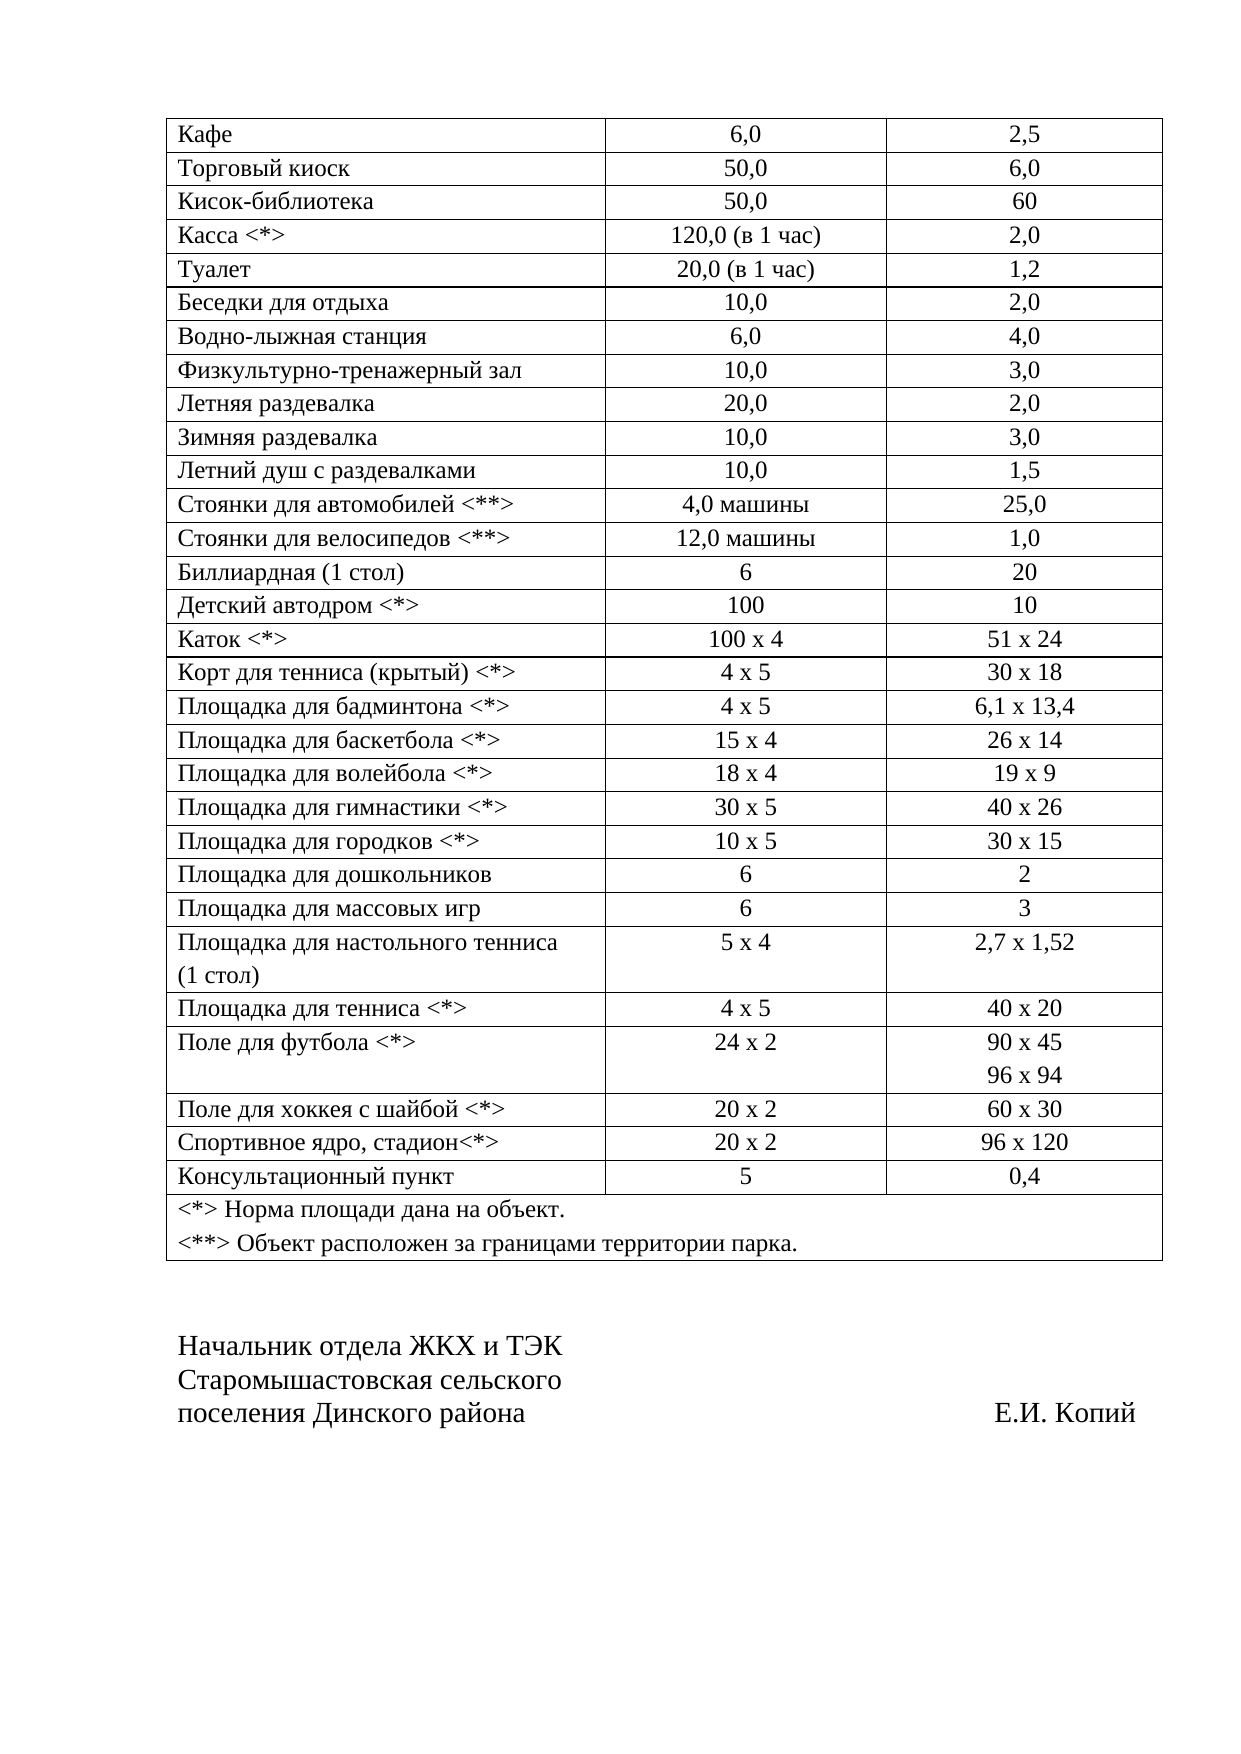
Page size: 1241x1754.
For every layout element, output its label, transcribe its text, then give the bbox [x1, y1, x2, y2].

table_cell 50,0 [606, 153, 886, 185]
table_cell 6,0 [606, 321, 886, 354]
table_cell 5 [606, 1161, 886, 1193]
table_cell 30 х 5 [606, 792, 886, 825]
table_cell 24 х 2 [606, 1027, 886, 1093]
table_cell 120,0 (в 1 час) [606, 220, 886, 253]
table_cell Водно-лыжная станция [167, 321, 605, 354]
table_cell 4 х 5 [606, 658, 886, 690]
text поселения Динского района Е.И. Копий [177, 1395, 1152, 1429]
table_cell 25,0 [887, 489, 1162, 522]
table_cell 2,7 х 1,52 [887, 927, 1162, 992]
table_cell 4 х 5 [606, 993, 886, 1026]
table_cell 6 [606, 859, 886, 892]
table_cell Поле для хоккея с шайбой <*> [167, 1094, 605, 1126]
table_cell 60 х 30 [887, 1094, 1162, 1126]
table_cell Площадка для дошкольников [167, 859, 605, 892]
table_cell 90 х 45 96 х 94 [887, 1027, 1162, 1093]
table_cell Площадка для волейбола <*> [167, 759, 605, 791]
table_cell 10,0 [606, 456, 886, 488]
table_cell Площадка для гимнастики <*> [167, 792, 605, 825]
table_cell 3 [887, 893, 1162, 926]
table_cell 20 х 2 [606, 1127, 886, 1160]
table_cell Туалет [167, 254, 605, 286]
table_cell Консультационный пункт [167, 1161, 605, 1193]
table_cell 6,0 [887, 153, 1162, 185]
table_cell 30 х 15 [887, 826, 1162, 858]
table_cell 10,0 [606, 355, 886, 387]
table_cell Площадка для бадминтона <*> [167, 691, 605, 724]
table_cell 26 х 14 [887, 725, 1162, 757]
table_cell Физкультурно-тренажерный зал [167, 355, 605, 387]
table_cell 20,0 [606, 388, 886, 421]
table_cell Площадка для городков <*> [167, 826, 605, 858]
table_cell 12,0 машины [606, 523, 886, 556]
table_cell Торговый киоск [167, 153, 605, 185]
table_cell Площадка для баскетбола <*> [167, 725, 605, 757]
table_cell 6 [606, 893, 886, 926]
table_cell 6,0 [606, 119, 886, 152]
table_cell 40 х 20 [887, 993, 1162, 1026]
table_cell 40 х 26 [887, 792, 1162, 825]
table_cell 100 х 4 [606, 624, 886, 656]
table_cell 6 [606, 557, 886, 589]
table_cell 10 х 5 [606, 826, 886, 858]
table_cell 2,0 [887, 220, 1162, 253]
table_cell 4,0 [887, 321, 1162, 354]
table_cell Площадка для настольного тенниса (1 стол) [167, 927, 605, 992]
table_cell <*> Норма площади дана на объект. <**> Объект расположен за границами территории парка. [167, 1195, 1162, 1260]
table_cell 0,4 [887, 1161, 1162, 1193]
table_cell 3,0 [887, 422, 1162, 454]
table_cell 1,5 [887, 456, 1162, 488]
table_cell 51 х 24 [887, 624, 1162, 656]
table_cell Летний душ с раздевалками [167, 456, 605, 488]
table_cell 2,0 [887, 388, 1162, 421]
table_cell 30 х 18 [887, 658, 1162, 690]
table_cell Стоянки для велосипедов <**> [167, 523, 605, 556]
table_cell Детский автодром <*> [167, 590, 605, 623]
table_cell 10 [887, 590, 1162, 623]
table_cell 19 х 9 [887, 759, 1162, 791]
table_cell 20 х 2 [606, 1094, 886, 1126]
table_cell Кафе [167, 119, 605, 152]
table_cell Биллиардная (1 стол) [167, 557, 605, 589]
table_cell Корт для тенниса (крытый) <*> [167, 658, 605, 690]
table_cell 50,0 [606, 186, 886, 219]
table_cell 4,0 машины [606, 489, 886, 522]
table_cell Беседки для отдыха [167, 288, 605, 320]
table_cell 5 х 4 [606, 927, 886, 992]
text Начальник отдела ЖКХ и ТЭК [177, 1328, 1152, 1362]
table_cell Площадка для тенниса <*> [167, 993, 605, 1026]
text Старомышастовская сельского [177, 1362, 1152, 1395]
table_cell 10,0 [606, 288, 886, 320]
table_cell Летняя раздевалка [167, 388, 605, 421]
table_cell Зимняя раздевалка [167, 422, 605, 454]
table_cell 1,0 [887, 523, 1162, 556]
table_cell 6,1 х 13,4 [887, 691, 1162, 724]
table_cell Поле для футбола <*> [167, 1027, 605, 1093]
table_cell 3,0 [887, 355, 1162, 387]
table_cell Кисок-библиотека [167, 186, 605, 219]
table_cell 96 х 120 [887, 1127, 1162, 1160]
table_cell Стоянки для автомобилей <**> [167, 489, 605, 522]
table_cell 2 [887, 859, 1162, 892]
table_cell Площадка для массовых игр [167, 893, 605, 926]
table_cell 4 х 5 [606, 691, 886, 724]
table_cell 20,0 (в 1 час) [606, 254, 886, 286]
table_cell 1,2 [887, 254, 1162, 286]
table_cell Касса <*> [167, 220, 605, 253]
table_cell Спортивное ядро, стадион<*> [167, 1127, 605, 1160]
table_cell 18 х 4 [606, 759, 886, 791]
table_cell 20 [887, 557, 1162, 589]
table_cell 2,5 [887, 119, 1162, 152]
table_cell 100 [606, 590, 886, 623]
table_cell 15 х 4 [606, 725, 886, 757]
table_cell Каток <*> [167, 624, 605, 656]
table_cell 10,0 [606, 422, 886, 454]
table_cell 60 [887, 186, 1162, 219]
table_cell 2,0 [887, 288, 1162, 320]
